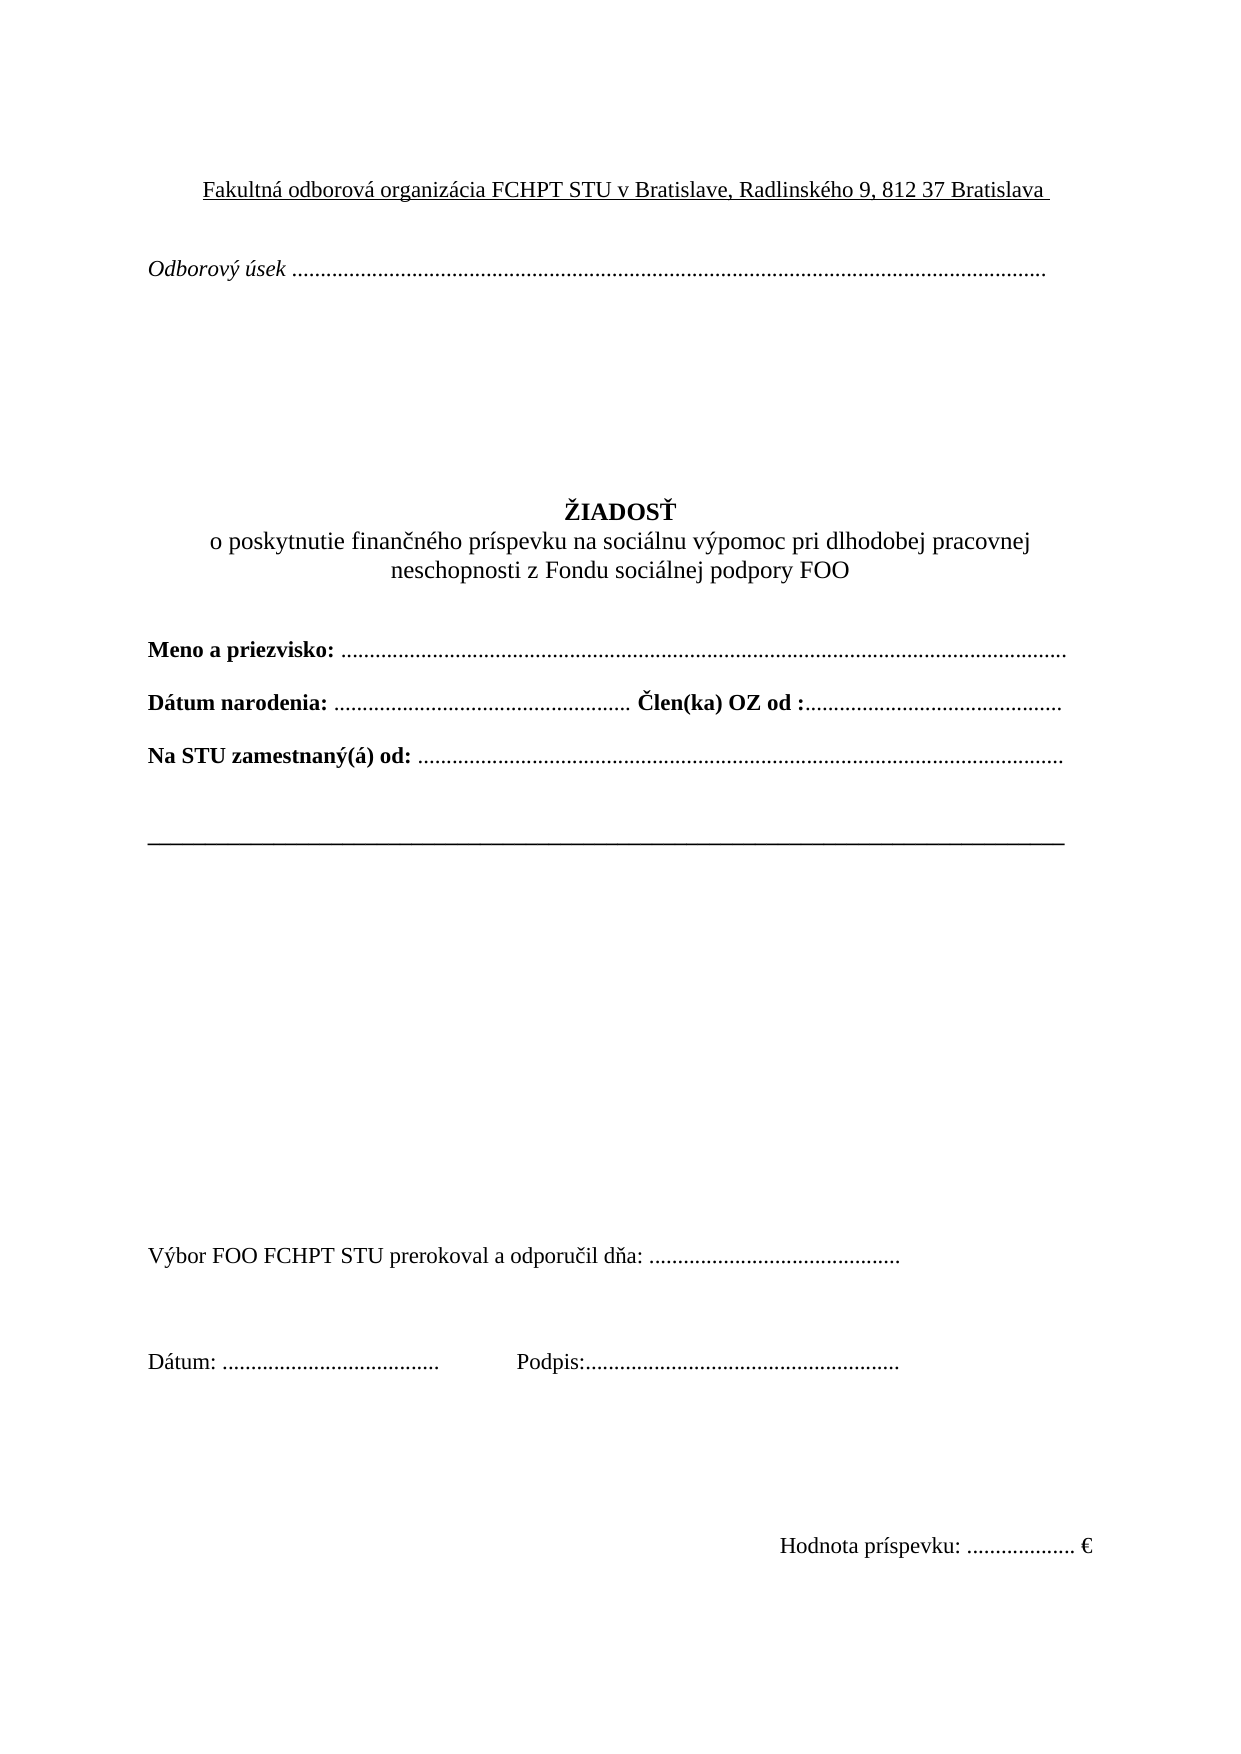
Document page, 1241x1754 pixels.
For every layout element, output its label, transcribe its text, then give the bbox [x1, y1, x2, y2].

text Dátum: ...................................... Podpis:....................................................... [148, 1348, 1093, 1374]
text Výbor FOO FCHPT STU prerokoval a odporučil dňa: ............................................ [148, 1242, 1093, 1269]
text Na STU zamestnaný(á) od: ................................................................................................................. [148, 742, 1093, 768]
text Dátum narodenia: .................................................... Člen(ka) OZ od :............................................. [148, 689, 1093, 715]
text Fakultná odborová organizácia FCHPT STU v Bratislave, Radlinského 9, 812 37 Bratislava [148, 176, 1093, 203]
text ŽIADOSŤ [148, 497, 1093, 526]
text ________________________________________________________________________________ [148, 821, 1093, 847]
text o poskytnutie finančného príspevku na sociálnu výpomoc pri dlhodobej pracovnej neschopnosti z Fondu sociálnej podpory FOO [148, 526, 1093, 584]
text Odborový úsek .................................................................................................................................... [148, 255, 1093, 282]
text Hodnota príspevku: ................... € [441, 1532, 1093, 1559]
text Meno a priezvisko: ............................................................................................................................... [148, 636, 1093, 663]
